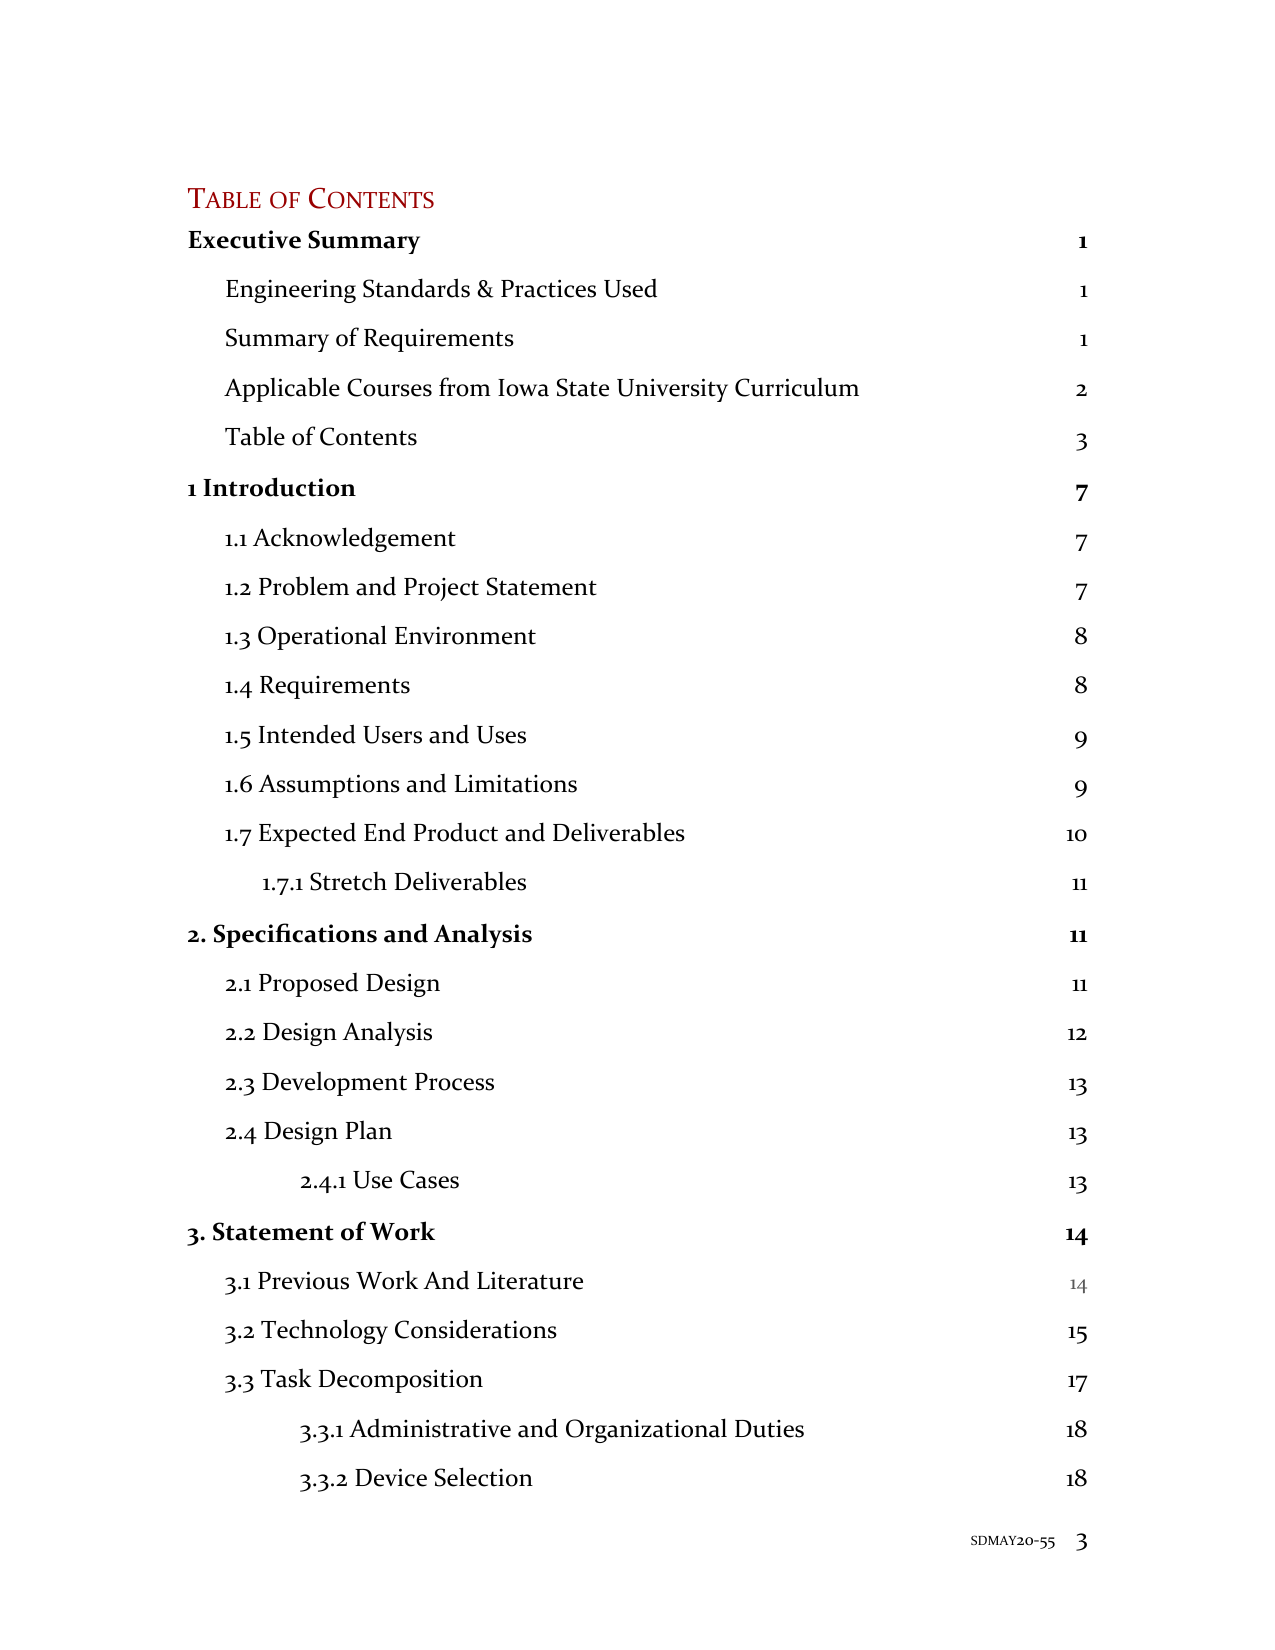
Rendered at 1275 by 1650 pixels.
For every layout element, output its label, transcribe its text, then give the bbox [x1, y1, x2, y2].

subtitle Table of Contents [187, 180, 1087, 216]
